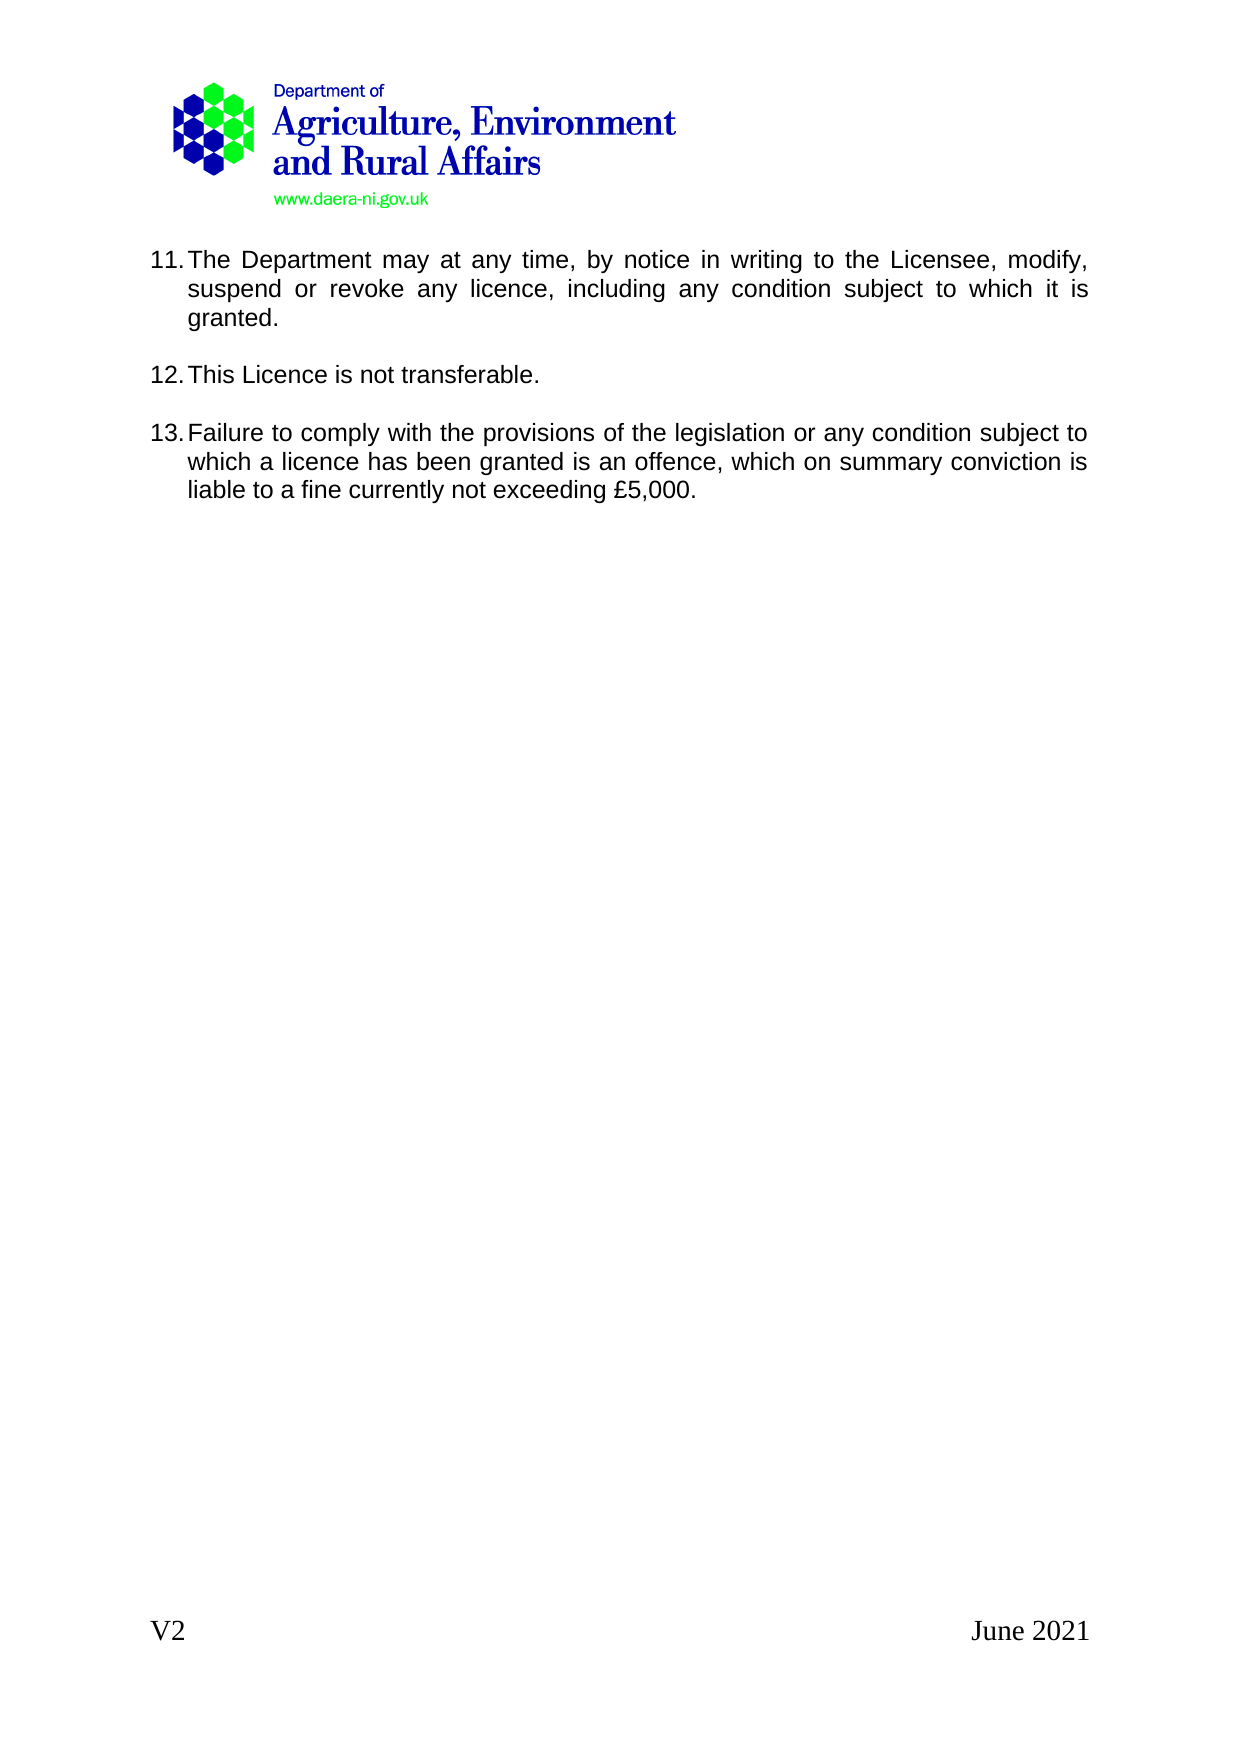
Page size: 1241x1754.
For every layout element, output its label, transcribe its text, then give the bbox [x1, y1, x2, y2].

list Failure to comply with the provisions of the legislation or any condition subject to which a licence has been granted is an offence, which on summary conviction is liable to a fine currently not exceeding £5,000. [150, 418, 1090, 504]
list This Licence is not transferable. [150, 360, 1090, 389]
picture [150, 73, 699, 217]
list The Department may at any time, by notice in writing to the Licensee, modify, suspend or revoke any licence, including any condition subject to which it is granted. [150, 245, 1090, 332]
